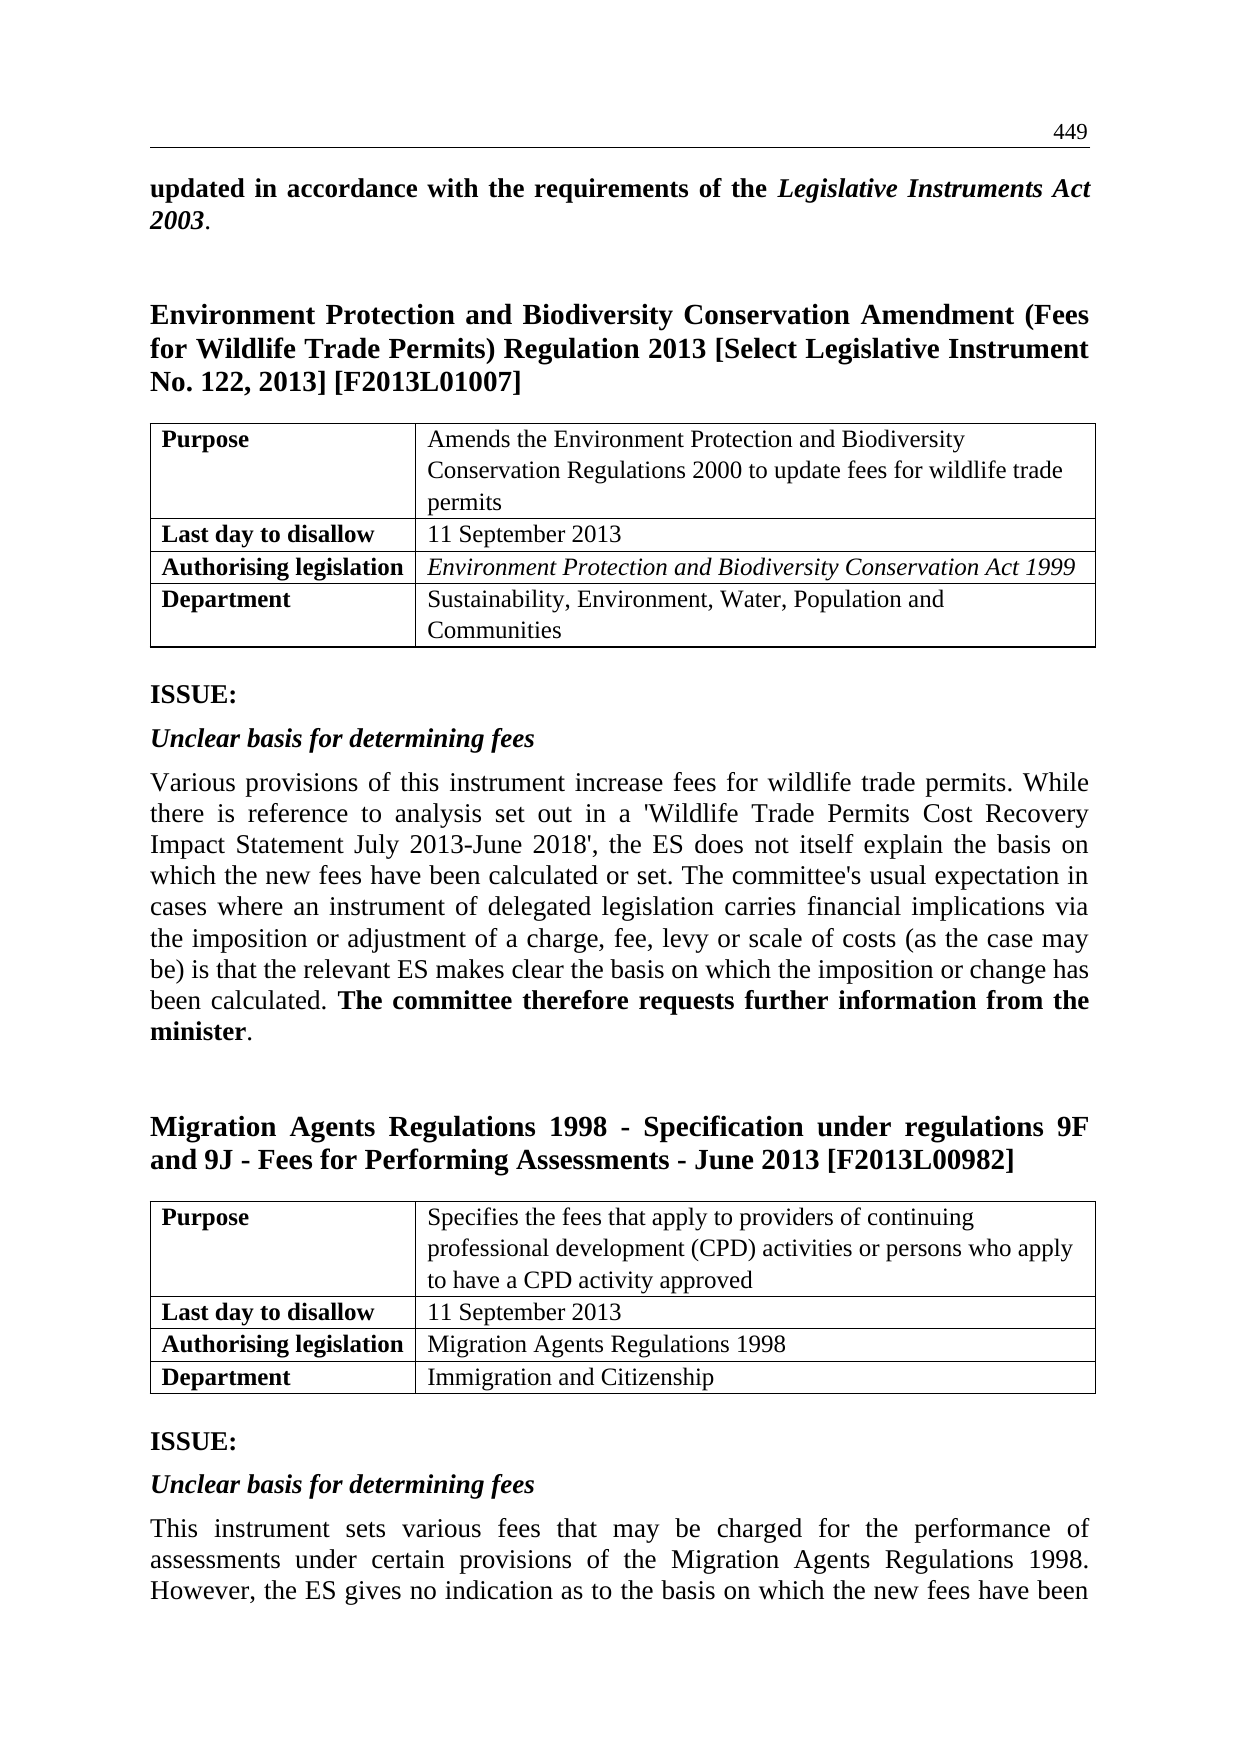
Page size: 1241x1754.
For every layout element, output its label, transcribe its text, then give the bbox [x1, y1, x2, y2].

text ISSUE: [150, 679, 1090, 710]
text ISSUE: [150, 1425, 1090, 1456]
table_cell 11 September 2013 [416, 519, 1095, 551]
table_cell Department [151, 1362, 415, 1393]
subtitle Unclear basis for determining fees [150, 1468, 1090, 1500]
table_cell Immigration and Citizenship [416, 1362, 1095, 1393]
table_cell Last day to disallow [151, 1297, 415, 1328]
text Various provisions of this instrument increase fees for wildlife trade permits. While there is reference to analysis set out in a 'Wildlife Trade Permits Cost Recovery Impact Statement July 2013-June 2018', the ES does not itself explain the basis on which the new fees have been calculated or set. The committee's usual expectation in cases where an instrument of delegated legislation carries financial implications via the imposition or adjustment of a charge, fee, levy or scale of costs (as the case may be) is that the relevant ES makes clear the basis on which the imposition or change has been calculated. The committee therefore requests further information from the minister. [150, 766, 1090, 1046]
table_header Purpose [151, 1202, 415, 1296]
subtitle Environment Protection and Biodiversity Conservation Amendment (Fees for Wildlife Trade Permits) Regulation 2013 [Select Legislative Instrument No. 122, 2013] [F2013L01007] [150, 297, 1090, 398]
subtitle Migration Agents Regulations 1998 - Specification under regulations 9F and 9J - Fees for Performing Assessments - June 2013 [F2013L00982] [150, 1109, 1090, 1176]
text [150, 173, 1090, 235]
table_cell Environment Protection and Biodiversity Conservation Act 1999 [416, 552, 1095, 583]
table_cell Migration Agents Regulations 1998 [416, 1329, 1095, 1361]
table_cell Authorising legislation [151, 1329, 415, 1361]
table_cell Authorising legislation [151, 552, 415, 583]
table_cell 11 September 2013 [416, 1297, 1095, 1328]
table_cell Sustainability, Environment, Water, Population and Communities [416, 584, 1095, 646]
table_header Amends the Environment Protection and Biodiversity Conservation Regulations 2000 to update fees for wildlife trade permits [416, 424, 1095, 518]
table_header Purpose [151, 424, 415, 518]
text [150, 1512, 1090, 1606]
subtitle Unclear basis for determining fees [150, 722, 1090, 753]
table_header Specifies the fees that apply to providers of continuing professional development (CPD) activities or persons who apply to have a CPD activity approved [416, 1202, 1095, 1296]
table_cell Last day to disallow [151, 519, 415, 551]
table_cell Department [151, 584, 415, 646]
